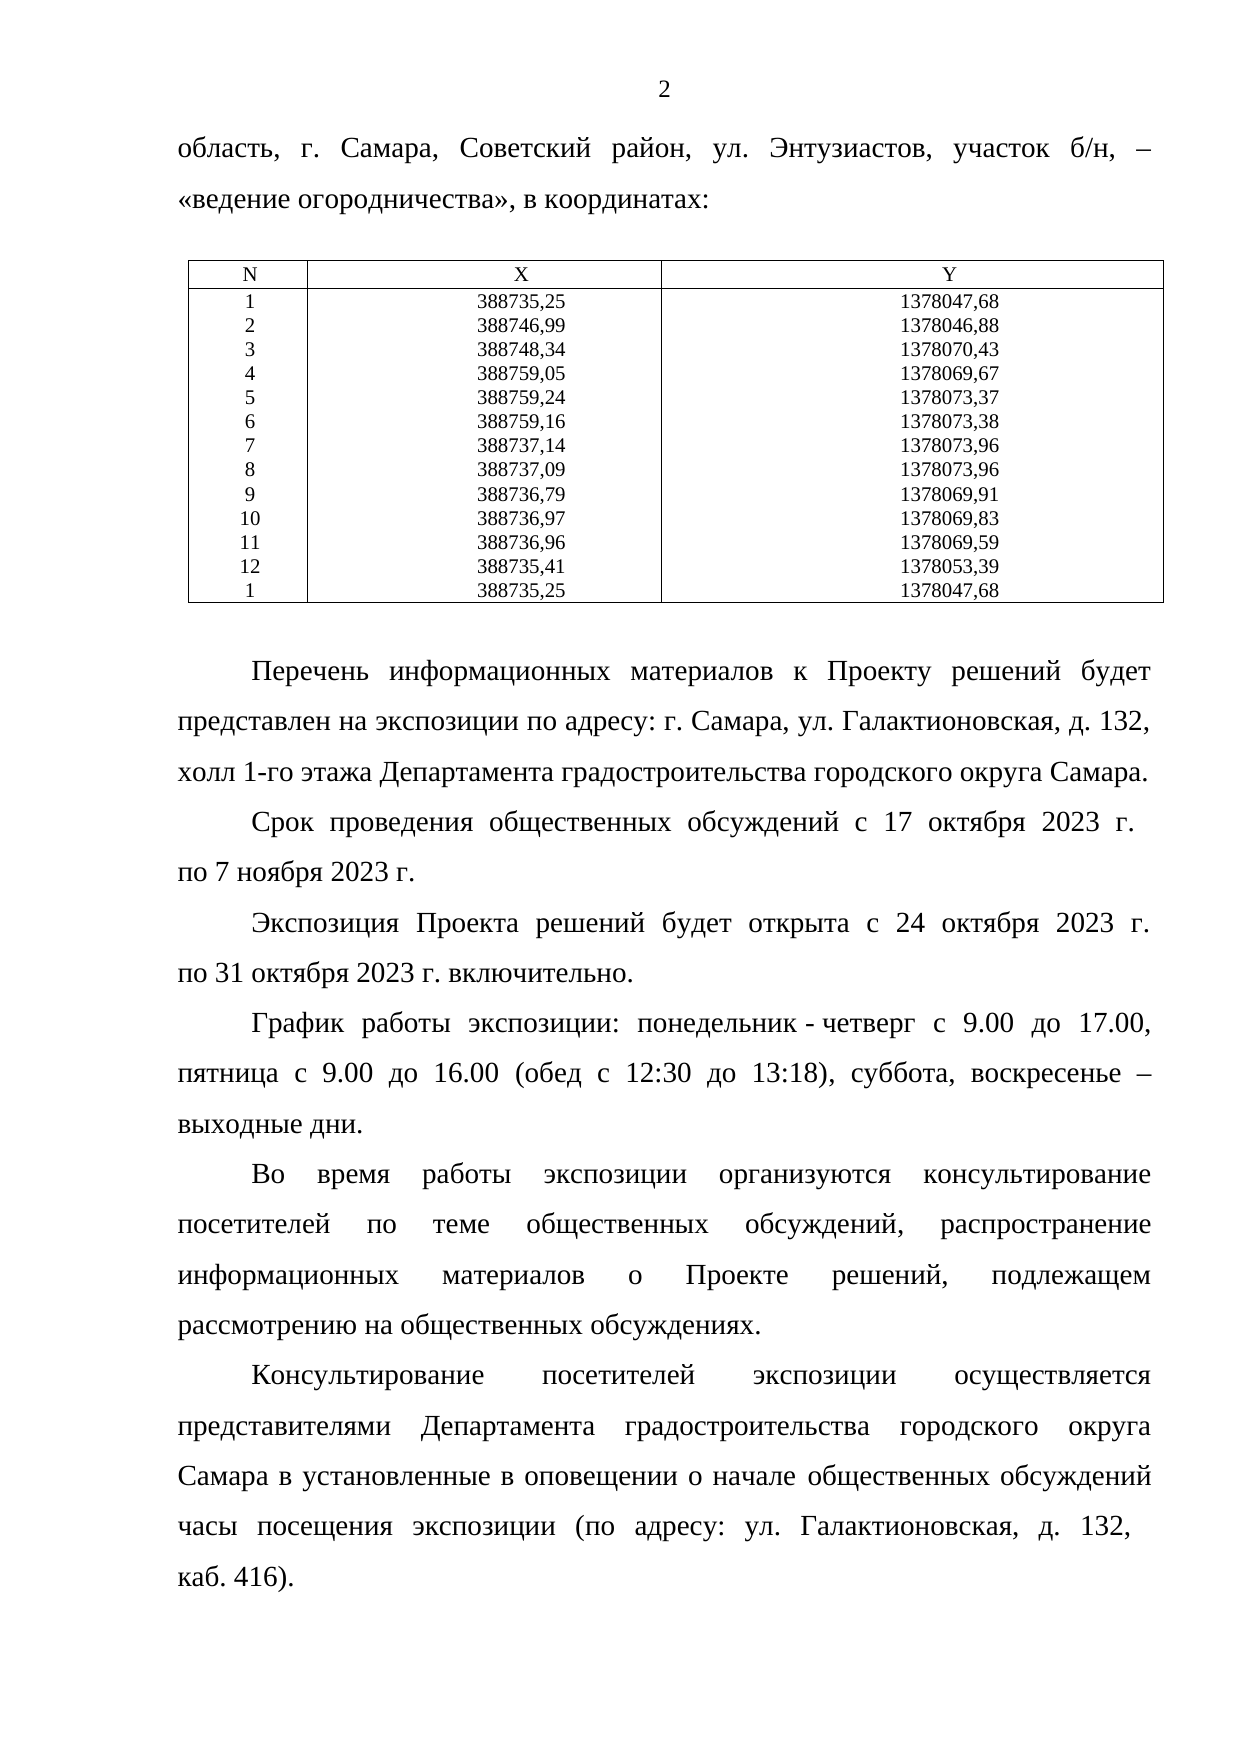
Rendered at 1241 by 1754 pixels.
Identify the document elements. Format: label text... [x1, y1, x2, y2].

text Консультирование посетителей экспозиции осуществляется представителями Департамента градостроительства городского округа Самара в установленные в оповещении о начале общественных обсуждений часы посещения экспозиции (по адресу: ул. Галактионовская, д. 132, каб. 416). [177, 1357, 1152, 1592]
subtitle Перечень информационных материалов к Проекту решений будет представлен на экспозиции по адресу: г. Самара, ул. Галактионовская, д. 132, холл 1-го этажа Департамента градостроительства городского округа Самара. [177, 653, 1152, 787]
subtitle Срок проведения общественных обсуждений с 17 октября 2023 г. по 7 ноября 2023 г. [177, 804, 1152, 888]
text область, г. Самара, Советский район, ул. Энтузиастов, участок б/н, – «ведение огородничества», в координатах: [177, 131, 1152, 214]
text Экспозиция Проекта решений будет открыта с 24 октября 2023 г. по 31 октября 2023 г. включительно. [177, 905, 1152, 988]
text График работы экспозиции: понедельник - четверг с 9.00 до 17.00, пятница с 9.00 до 16.00 (обед с 12:30 до 13:18), суббота, воскресенье – выходные дни. [177, 1005, 1152, 1139]
text Во время работы экспозиции организуются консультирование посетителей по теме общественных обсуждений, распространение информационных материалов о Проекте решений, подлежащем рассмотрению на общественных обсуждениях. [177, 1156, 1152, 1341]
table_header X [308, 261, 661, 288]
table_header N [189, 261, 307, 288]
table_header Y [662, 261, 1163, 288]
table_cell 388735,25 388746,99 388748,34 388759,05 388759,24 388759,16 388737,14 388737,09 388736,79 388736,97 388736,96 388735,41 388735,25 [308, 289, 661, 602]
table_cell 1 2 3 4 5 6 7 8 9 10 11 12 1 [189, 289, 307, 602]
table_cell 1378047,68 1378046,88 1378070,43 1378069,67 1378073,37 1378073,38 1378073,96 1378073,96 1378069,91 1378069,83 1378069,59 1378053,39 1378047,68 [662, 289, 1163, 602]
